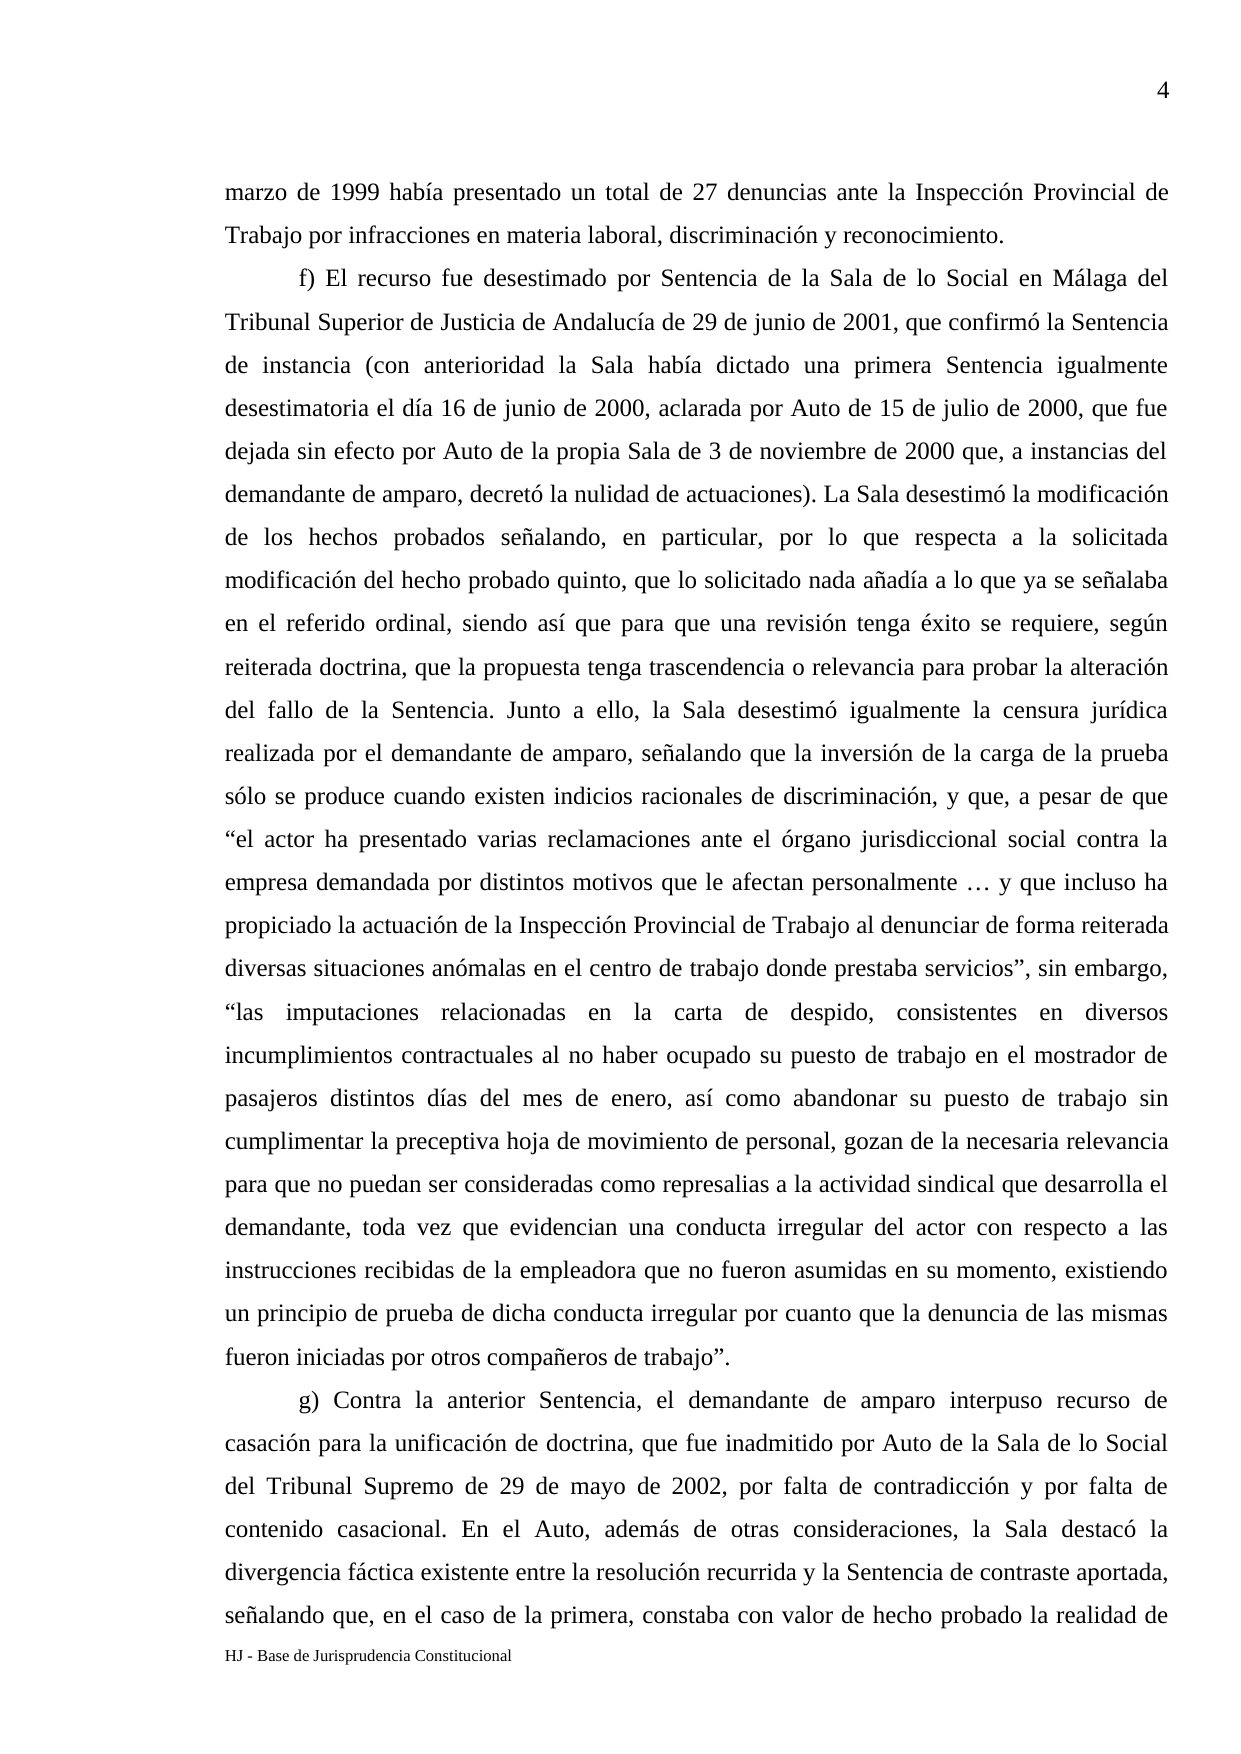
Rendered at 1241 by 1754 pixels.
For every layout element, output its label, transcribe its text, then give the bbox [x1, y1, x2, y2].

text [224, 177, 1169, 249]
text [224, 1385, 1169, 1629]
text f) El recurso fue desestimado por Sentencia de la Sala de lo Social en Málaga del Tribunal Superior de Justicia de Andalucía de 29 de junio de 2001, que confirmó la Sentencia de instancia (con anterioridad la Sala había dictado una primera Sentencia igualmente desestimatoria el día 16 de junio de 2000, aclarada por Auto de 15 de julio de 2000, que fue dejada sin efecto por Auto de la propia Sala de 3 de noviembre de 2000 que, a instancias del demandante de amparo, decretó la nulidad de actuaciones). La Sala desestimó la modificación de los hechos probados señalando, en particular, por lo que respecta a la solicitada modificación del hecho probado quinto, que lo solicitado nada añadía a lo que ya se señalaba en el referido ordinal, siendo así que para que una revisión tenga éxito se requiere, según reiterada doctrina, que la propuesta tenga trascendencia o relevancia para probar la alteración del fallo de la Sentencia. Junto a ello, la Sala desestimó igualmente la censura jurídica realizada por el demandante de amparo, señalando que la inversión de la carga de la prueba sólo se produce cuando existen indicios racionales de discriminación, y que, a pesar de que “el actor ha presentado varias reclamaciones ante el órgano jurisdiccional social contra la empresa demandada por distintos motivos que le afectan personalmente … y que incluso ha propiciado la actuación de la Inspección Provincial de Trabajo al denunciar de forma reiterada diversas situaciones anómalas en el centro de trabajo donde prestaba servicios”, sin embargo, “las imputaciones relacionadas en la carta de despido, consistentes en diversos incumplimientos contractuales al no haber ocupado su puesto de trabajo en el mostrador de pasajeros distintos días del mes de enero, así como abandonar su puesto de trabajo sin cumplimentar la preceptiva hoja de movimiento de personal, gozan de la necesaria relevancia para que no puedan ser consideradas como represalias a la actividad sindical que desarrolla el demandante, toda vez que evidencian una conducta irregular del actor con respecto a las instrucciones recibidas de la empleadora que no fueron asumidas en su momento, existiendo un principio de prueba de dicha conducta irregular por cuanto que la denuncia de las mismas fueron iniciadas por otros compañeros de trabajo”. [224, 263, 1169, 1370]
